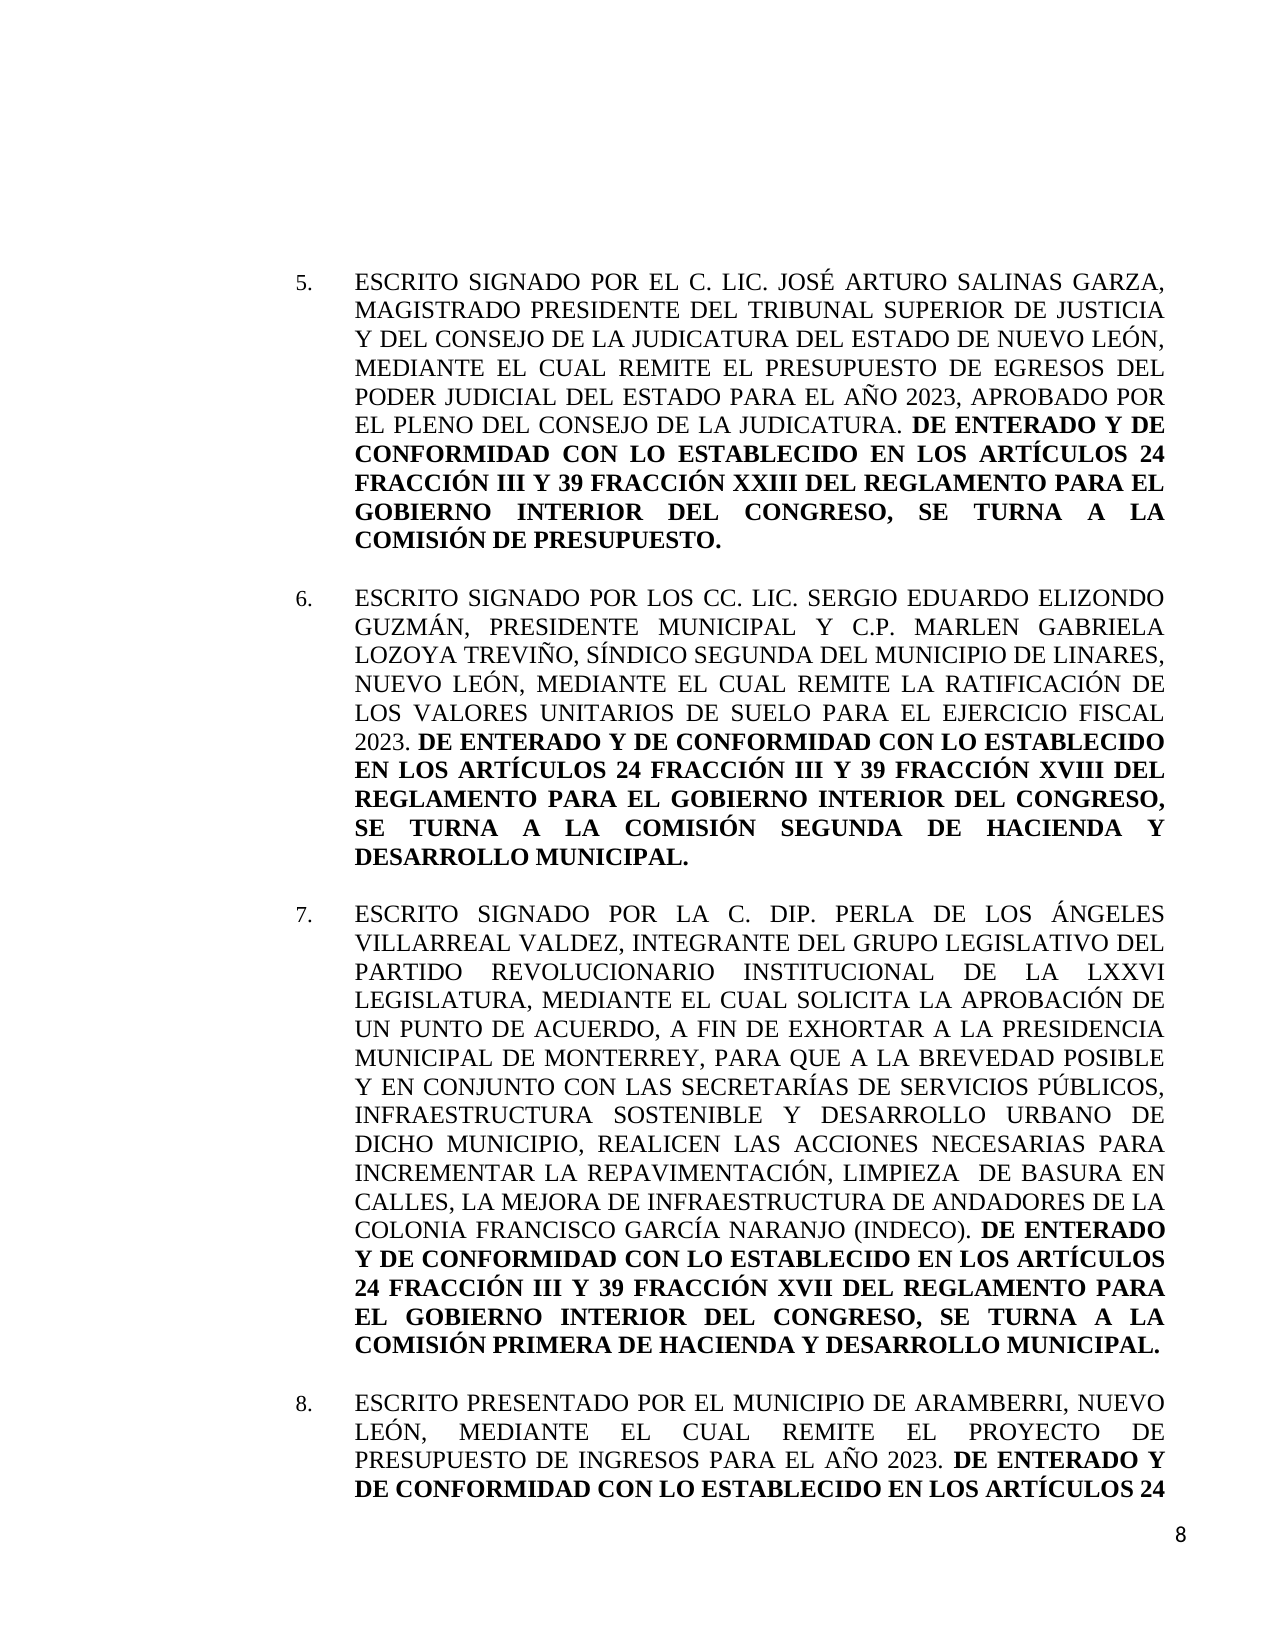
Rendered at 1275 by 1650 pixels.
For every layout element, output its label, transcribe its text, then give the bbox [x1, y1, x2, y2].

list ESCRITO SIGNADO POR LOS CC. LIC. SERGIO EDUARDO ELIZONDO GUZMÁN, PRESIDENTE MUNICIPAL Y C.P. MARLEN GABRIELA LOZOYA TREVIÑO, SÍNDICO SEGUNDA DEL MUNICIPIO DE LINARES, NUEVO LEÓN, MEDIANTE EL CUAL REMITE LA RATIFICACIÓN DE LOS VALORES UNITARIOS DE SUELO PARA EL EJERCICIO FISCAL 2023. DE ENTERADO Y DE CONFORMIDAD CON LO ESTABLECIDO EN LOS ARTÍCULOS 24 FRACCIÓN III Y 39 FRACCIÓN XVIII DEL REGLAMENTO PARA EL GOBIERNO INTERIOR DEL CONGRESO, SE TURNA A LA COMISIÓN SEGUNDA DE HACIENDA Y DESARROLLO MUNICIPAL. [295, 583, 1166, 870]
list ESCRITO SIGNADO POR LA C. DIP. PERLA DE LOS ÁNGELES VILLARREAL VALDEZ, INTEGRANTE DEL GRUPO LEGISLATIVO DEL PARTIDO REVOLUCIONARIO INSTITUCIONAL DE LA LXXVI LEGISLATURA, MEDIANTE EL CUAL SOLICITA LA APROBACIÓN DE UN PUNTO DE ACUERDO, A FIN DE EXHORTAR A LA PRESIDENCIA MUNICIPAL DE MONTERREY, PARA QUE A LA BREVEDAD POSIBLE Y EN CONJUNTO CON LAS SECRETARÍAS DE SERVICIOS PÚBLICOS, INFRAESTRUCTURA SOSTENIBLE Y DESARROLLO URBANO DE DICHO MUNICIPIO, REALICEN LAS ACCIONES NECESARIAS PARA INCREMENTAR LA REPAVIMENTACIÓN, LIMPIEZA DE BASURA EN CALLES, LA MEJORA DE INFRAESTRUCTURA DE ANDADORES DE LA COLONIA FRANCISCO GARCÍA NARANJO (INDECO). DE ENTERADO Y DE CONFORMIDAD CON LO ESTABLECIDO EN LOS ARTÍCULOS 24 FRACCIÓN III Y 39 FRACCIÓN XVII DEL REGLAMENTO PARA EL GOBIERNO INTERIOR DEL CONGRESO, SE TURNA A LA COMISIÓN PRIMERA DE HACIENDA Y DESARROLLO MUNICIPAL. [295, 899, 1166, 1359]
list ESCRITO SIGNADO POR EL C. LIC. JOSÉ ARTURO SALINAS GARZA, MAGISTRADO PRESIDENTE DEL TRIBUNAL SUPERIOR DE JUSTICIA Y DEL CONSEJO DE LA JUDICATURA DEL ESTADO DE NUEVO LEÓN, MEDIANTE EL CUAL REMITE EL PRESUPUESTO DE EGRESOS DEL PODER JUDICIAL DEL ESTADO PARA EL AÑO 2023, APROBADO POR EL PLENO DEL CONSEJO DE LA JUDICATURA. DE ENTERADO Y DE CONFORMIDAD CON LO ESTABLECIDO EN LOS ARTÍCULOS 24 FRACCIÓN III Y 39 FRACCIÓN XXIII DEL REGLAMENTO PARA EL GOBIERNO INTERIOR DEL CONGRESO, SE TURNA A LA COMISIÓN DE PRESUPUESTO. [295, 267, 1166, 554]
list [295, 1388, 1166, 1503]
